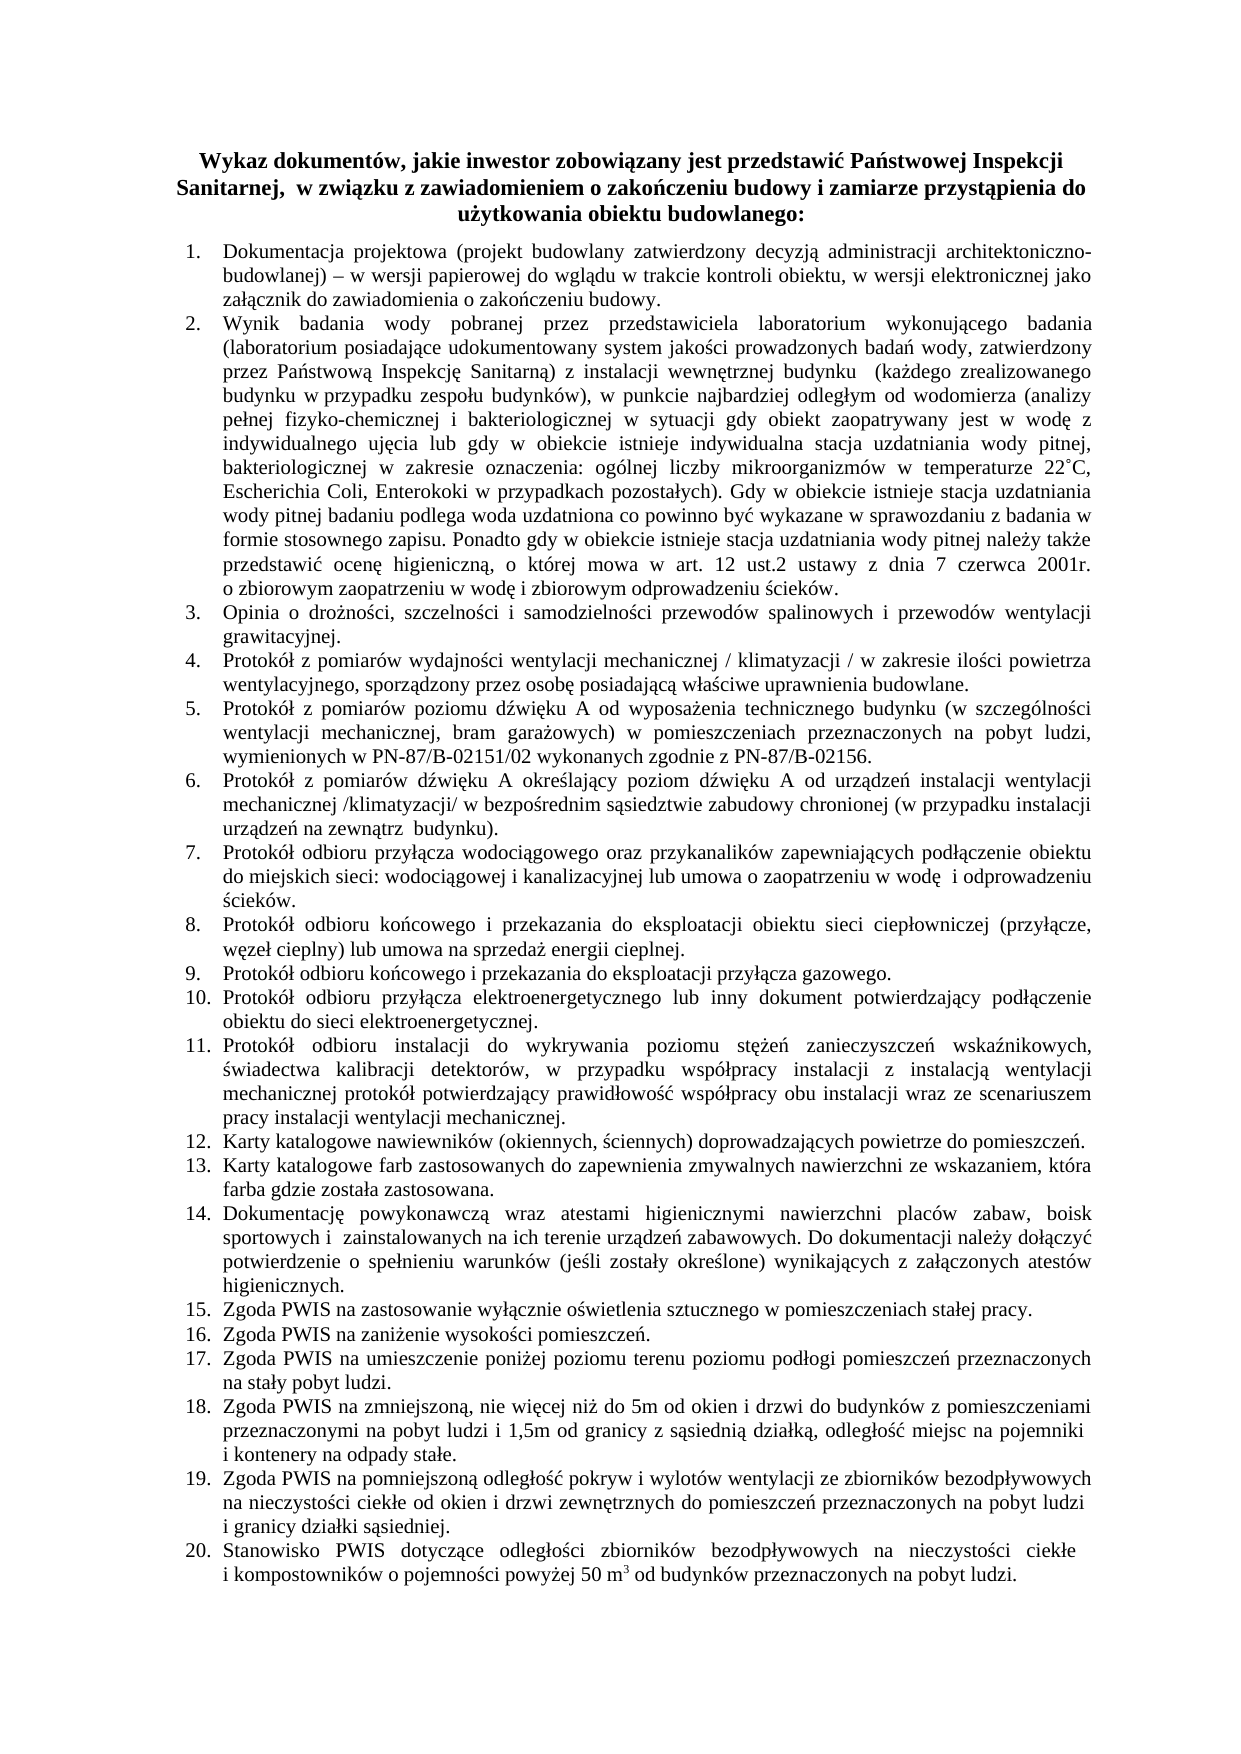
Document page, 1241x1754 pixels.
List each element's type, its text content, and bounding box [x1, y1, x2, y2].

list Dokumentacja projektowa (projekt budowlany zatwierdzony decyzją administracji architektoniczno-budowlanej) – w wersji papierowej do wglądu w trakcie kontroli obiektu, w wersji elektronicznej jako załącznik do zawiadomienia o zakończeniu budowy. [185, 239, 1093, 311]
list Zgoda PWIS na umieszczenie poniżej poziomu terenu poziomu podłogi pomieszczeń przeznaczonych na stały pobyt ludzi. [185, 1346, 1093, 1394]
list Protokół z pomiarów poziomu dźwięku A od wyposażenia technicznego budynku (w szczególności wentylacji mechanicznej, bram garażowych) w pomieszczeniach przeznaczonych na pobyt ludzi, wymienionych w PN-87/B-02151/02 wykonanych zgodnie z PN-87/B-02156. [185, 696, 1093, 768]
list Zgoda PWIS na pomniejszoną odległość pokryw i wylotów wentylacji ze zbiorników bezodpływowych na nieczystości ciekłe od okien i drzwi zewnętrznych do pomieszczeń przeznaczonych na pobyt ludzi i granicy działki sąsiedniej. [185, 1466, 1093, 1538]
list Zgoda PWIS na zastosowanie wyłącznie oświetlenia sztucznego w pomieszczeniach stałej pracy. [185, 1297, 1093, 1321]
list Protokół odbioru instalacji do wykrywania poziomu stężeń zanieczyszczeń wskaźnikowych, świadectwa kalibracji detektorów, w przypadku współpracy instalacji z instalacją wentylacji mechanicznej protokół potwierdzający prawidłowość współpracy obu instalacji wraz ze scenariuszem pracy instalacji wentylacji mechanicznej. [185, 1033, 1093, 1129]
list Protokół odbioru końcowego i przekazania do eksploatacji obiektu sieci ciepłowniczej (przyłącze, węzeł cieplny) lub umowa na sprzedaż energii cieplnej. [185, 912, 1093, 961]
list Protokół z pomiarów dźwięku A określający poziom dźwięku A od urządzeń instalacji wentylacji mechanicznej /klimatyzacji/ w bezpośrednim sąsiedztwie zabudowy chronionej (w przypadku instalacji urządzeń na zewnątrz budynku). [185, 768, 1093, 840]
list Stanowisko PWIS dotyczące odległości zbiorników bezodpływowych na nieczystości ciekłe i kompostowników o pojemności powyżej od budynków przeznaczonych na pobyt ludzi. [185, 1538, 1093, 1586]
list Protokół z pomiarów wydajności wentylacji mechanicznej / klimatyzacji / w zakresie ilości powietrza wentylacyjnego, sporządzony przez osobę posiadającą właściwe uprawnienia budowlane. [185, 648, 1093, 696]
list Karty katalogowe farb zastosowanych do zapewnienia zmywalnych nawierzchni ze wskazaniem, która farba gdzie została zastosowana. [185, 1153, 1093, 1201]
list Wynik badania wody pobranej przez przedstawiciela laboratorium wykonującego badania (laboratorium posiadające udokumentowany system jakości prowadzonych badań wody, zatwierdzony przez Państwową Inspekcję Sanitarną) z instalacji wewnętrznej budynku (każdego zrealizowanego budynku w przypadku zespołu budynków), w punkcie najbardziej odległym od wodomierza (analizy pełnej fizyko-chemicznej i bakteriologicznej w sytuacji gdy obiekt zaopatrywany jest w wodę z indywidualnego ujęcia lub gdy w obiekcie istnieje indywidualna stacja uzdatniania wody pitnej, bakteriologicznej w zakresie oznaczenia: ogólnej liczby mikroorganizmów w temperaturze 22˚C, Escherichia Coli, Enterokoki w przypadkach pozostałych). Gdy w obiekcie istnieje stacja uzdatniania wody pitnej badaniu podlega woda uzdatniona co powinno być wykazane w sprawozdaniu z badania w formie stosownego zapisu. Ponadto gdy w obiekcie istnieje stacja uzdatniania wody pitnej należy także przedstawić ocenę higieniczną, o której mowa w art. 12 ust.2 ustawy z dnia 7 czerwca 2001r. o zbiorowym zaopatrzeniu w wodę i zbiorowym odprowadzeniu ścieków. [185, 311, 1093, 599]
list Zgoda PWIS na zaniżenie wysokości pomieszczeń. [185, 1321, 1093, 1346]
list Protokół odbioru przyłącza wodociągowego oraz przykanalików zapewniających podłączenie obiektu do miejskich sieci: wodociągowej i kanalizacyjnej lub umowa o zaopatrzeniu w wodę i odprowadzeniu ścieków. [185, 840, 1093, 912]
list Dokumentację powykonawczą wraz atestami higienicznymi nawierzchni placów zabaw, boisk sportowych i zainstalowanych na ich terenie urządzeń zabawowych. Do dokumentacji należy dołączyć potwierdzenie o spełnieniu warunków (jeśli zostały określone) wynikających z załączonych atestów higienicznych. [185, 1201, 1093, 1297]
list Zgoda PWIS na zmniejszoną, nie więcej niż do 5m od okien i drzwi do budynków z pomieszczeniami przeznaczonymi na pobyt ludzi i 1,5m od granicy z sąsiednią działką, odległość miejsc na pojemniki i kontenery na odpady stałe. [185, 1394, 1093, 1466]
list Opinia o drożności, szczelności i samodzielności przewodów spalinowych i przewodów wentylacji grawitacyjnej. [185, 599, 1093, 648]
list Protokół odbioru końcowego i przekazania do eksploatacji przyłącza gazowego. [185, 961, 1093, 984]
list Protokół odbioru przyłącza elektroenergetycznego lub inny dokument potwierdzający podłączenie obiektu do sieci elektroenergetycznej. [185, 984, 1093, 1033]
list Karty katalogowe nawiewników (okiennych, ściennych) doprowadzających powietrze do pomieszczeń. [185, 1129, 1093, 1153]
text Wykaz dokumentów, jakie inwestor zobowiązany jest przedstawić Państwowej Inspekcji Sanitarnej, w związku z zawiadomieniem o zakończeniu budowy i zamiarze przystąpienia do użytkowania obiektu budowlanego: [148, 148, 1115, 227]
